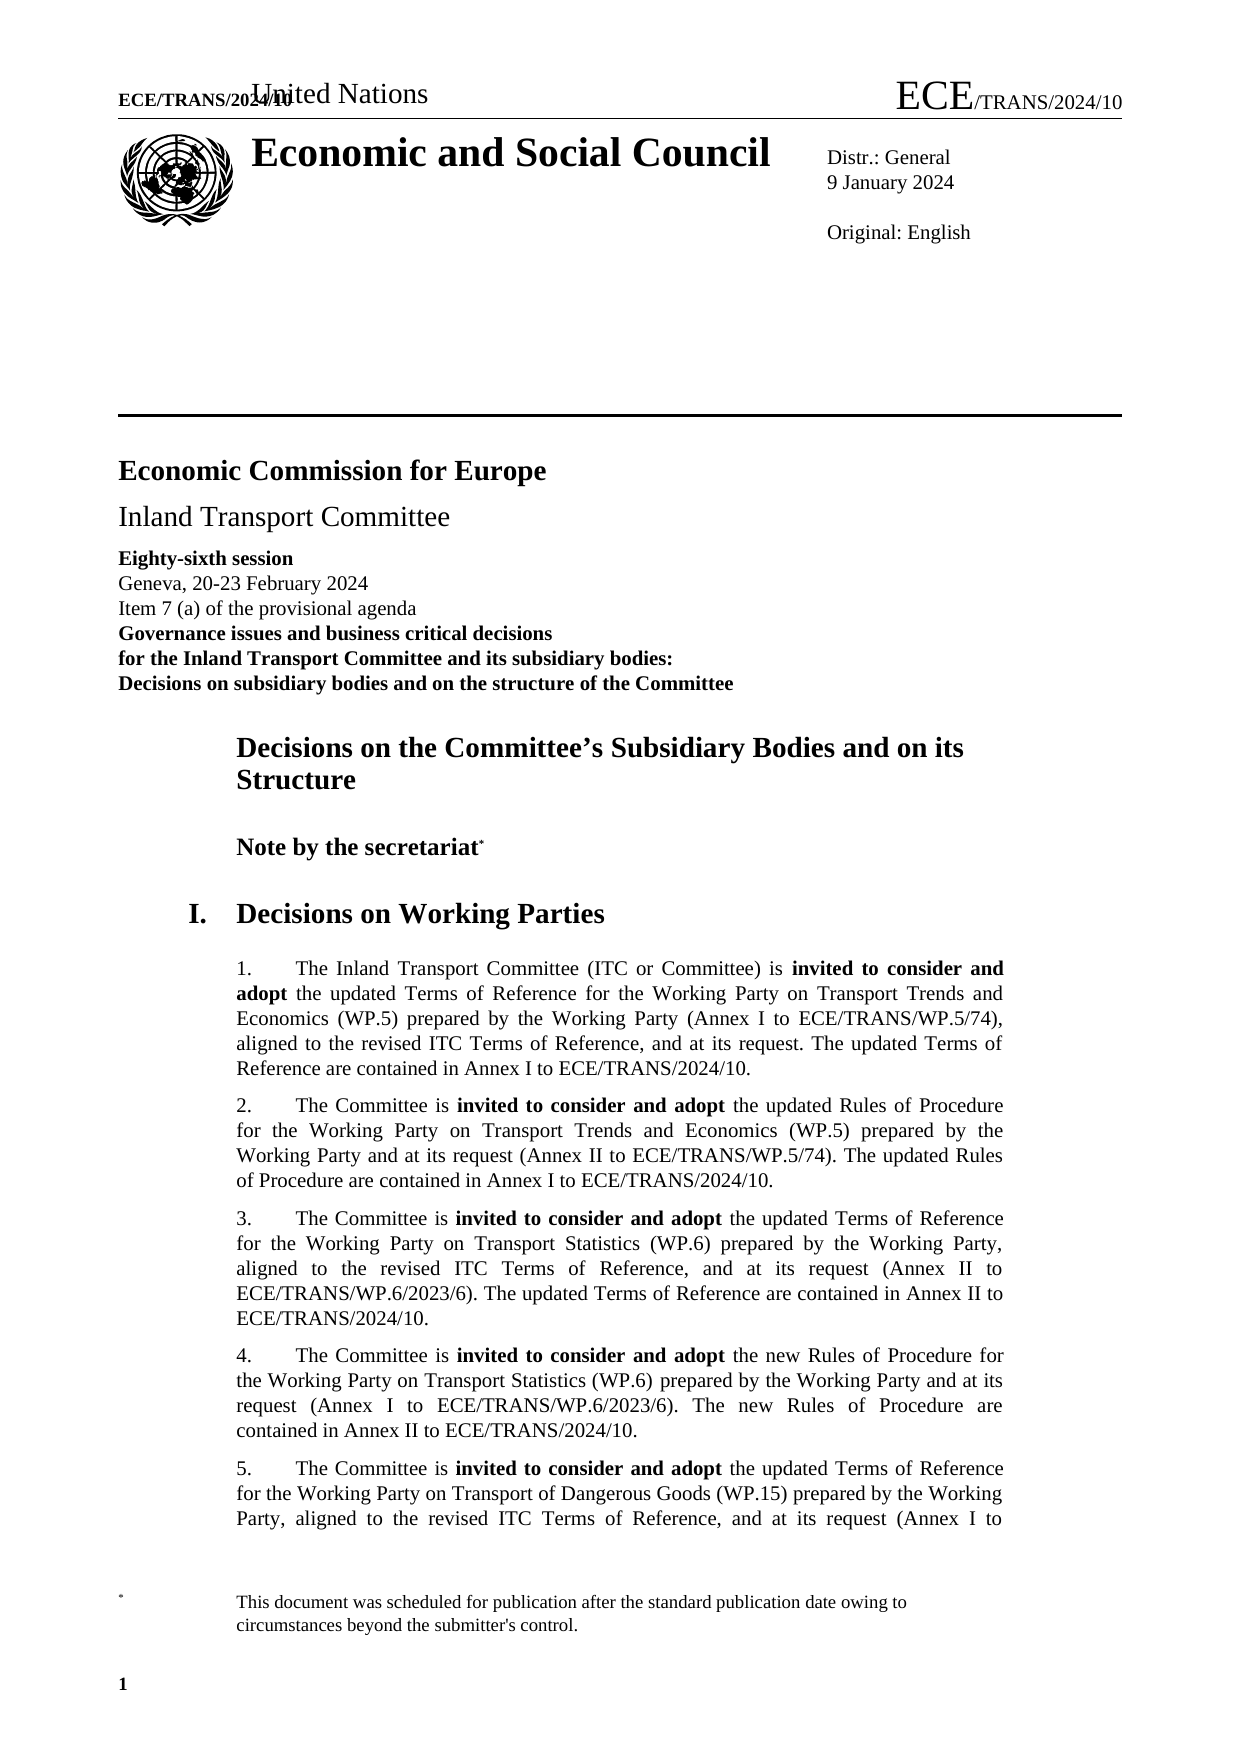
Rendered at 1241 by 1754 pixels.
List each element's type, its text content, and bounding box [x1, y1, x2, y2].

text Decisions on subsidiary bodies and on the structure of the Committee [118, 670, 1122, 695]
text 1. The Inland Transport Committee (ITC or Committee) is invited to consider and adopt the updated Terms of Reference for the Working Party on Transport Trends and Economics (WP.5) prepared by the Working Party (Annex I to ECE/TRANS/WP.5/74), aligned to the revised ITC Terms of Reference, and at its request. The updated Terms of Reference are contained in Annex I to ECE/TRANS/2024/10. [236, 955, 1004, 1080]
text Geneva, 20-23 February 2024 [118, 570, 1122, 595]
text Governance issues and business critical decisions for the Inland Transport Committee and its subsidiary bodies: [118, 620, 1122, 670]
text Economic Commission for Europe [118, 453, 1122, 487]
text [236, 1455, 1004, 1530]
text Eighty-sixth session [118, 545, 1122, 570]
text Inland Transport Committee [118, 499, 1122, 533]
text 2. The Committee is invited to consider and adopt the updated Rules of Procedure for the Working Party on Transport Trends and Economics (WP.5) prepared by the Working Party and at its request (Annex II to ECE/TRANS/WP.5/74). The updated Rules of Procedure are contained in Annex I to ECE/TRANS/2024/10. [236, 1092, 1004, 1192]
table_header United Nations [251, 30, 487, 118]
text 3. The Committee is invited to consider and adopt the updated Terms of Reference for the Working Party on Transport Statistics (WP.6) prepared by the Working Party, aligned to the revised ITC Terms of Reference, and at its request (Annex II to ECE/TRANS/WP.6/2023/6). The updated Terms of Reference are contained in Annex II to ECE/TRANS/2024/10. [236, 1205, 1004, 1330]
table_cell Distr.: General 9 January 2024 Original: English [827, 119, 1122, 413]
table_header [118, 30, 251, 118]
text Item 7 (a) of the provisional agenda [118, 595, 1122, 620]
text I. Decisions on Working Parties [118, 898, 1004, 930]
table_cell Economic and Social Council [251, 119, 827, 413]
text Decisions on the Committee’s Subsidiary Bodies and on its Structure [118, 733, 1004, 795]
text Note by the secretariat* [118, 833, 1004, 861]
table_header ECE/TRANS/2024/10 [487, 30, 1122, 118]
text 4. The Committee is invited to consider and adopt the new Rules of Procedure for the Working Party on Transport Statistics (WP.6) prepared by the Working Party and at its request (Annex I to ECE/TRANS/WP.6/2023/6). The new Rules of Procedure are contained in Annex II to ECE/TRANS/2024/10. [236, 1342, 1004, 1442]
table_cell [118, 119, 251, 413]
